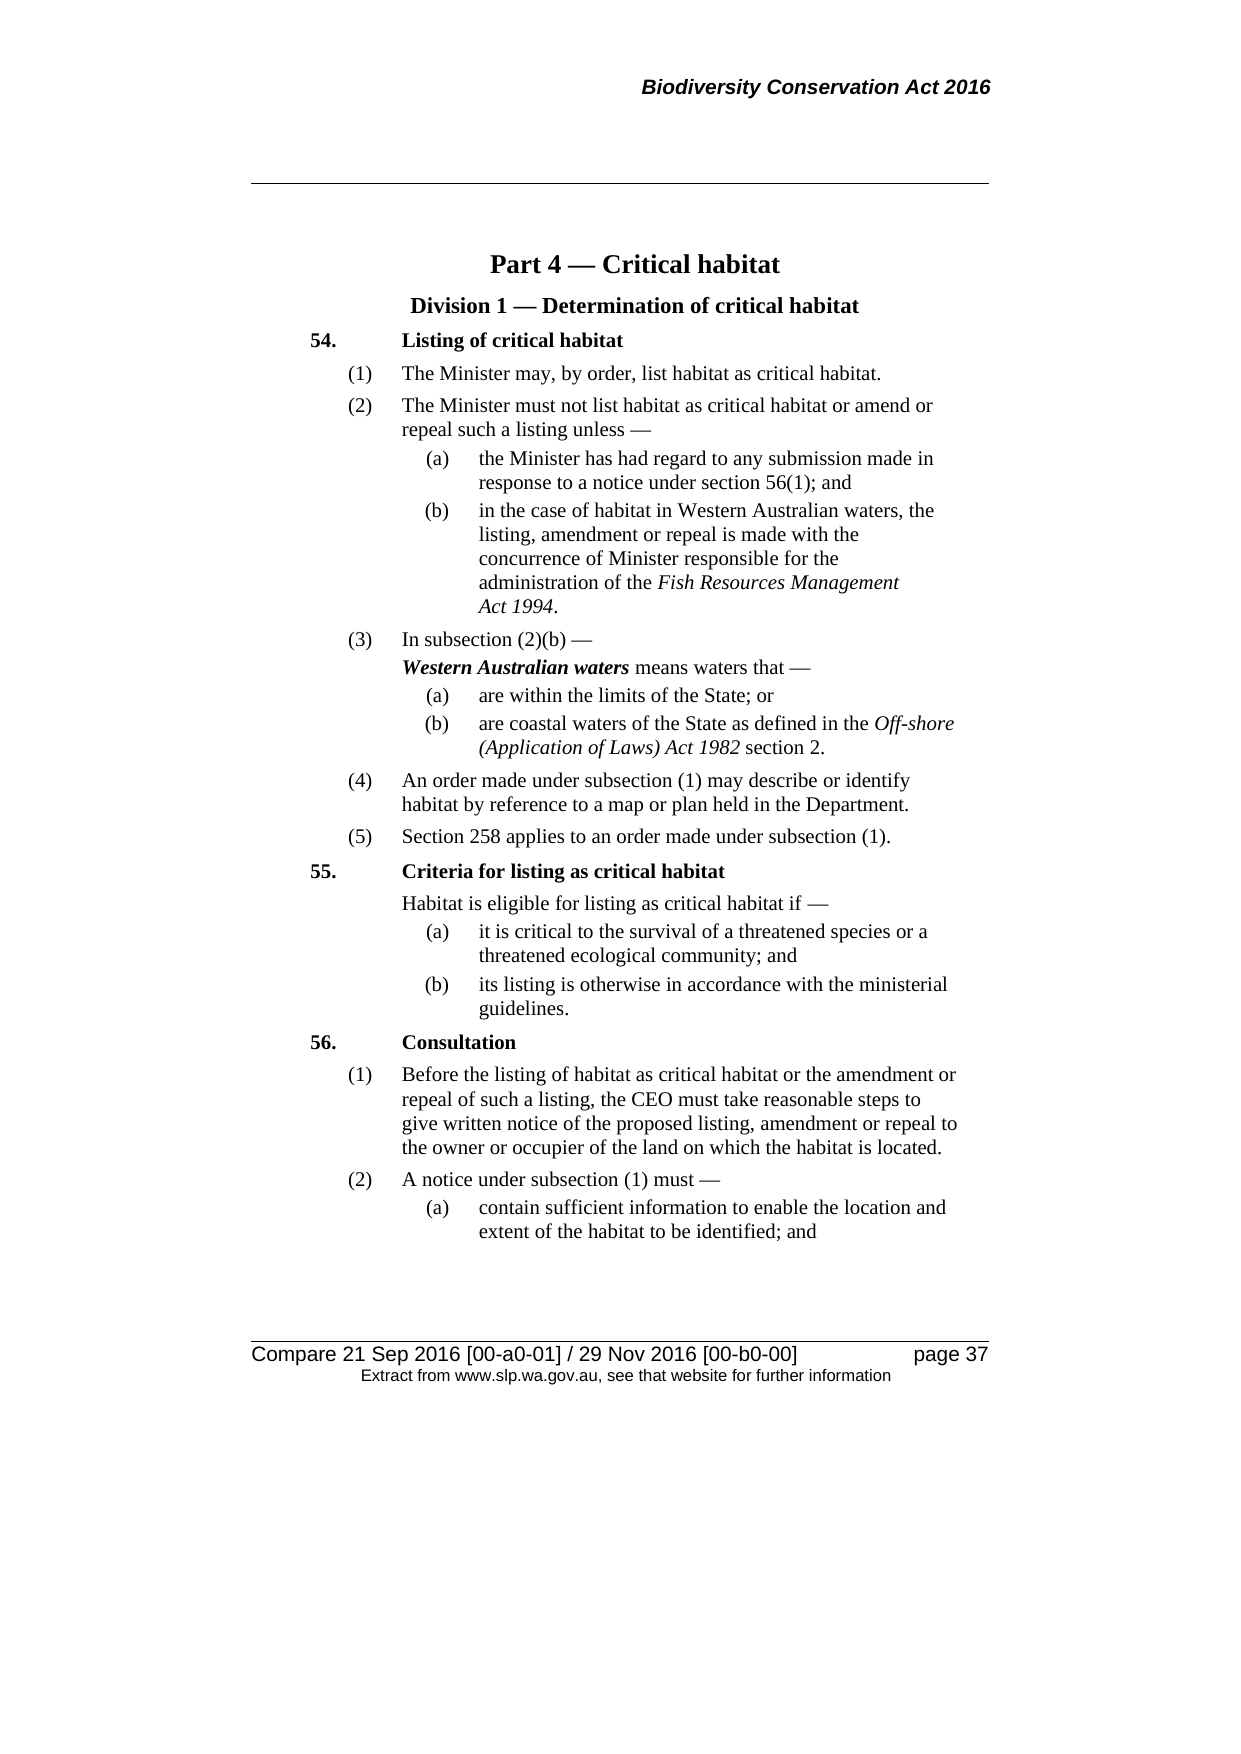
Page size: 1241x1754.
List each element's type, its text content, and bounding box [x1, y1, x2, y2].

text (2) The Minister must not list habitat as critical habitat or amend or repeal such a listing unless — [313, 393, 959, 441]
text (1) Before the listing of habitat as critical habitat or the amendment or repeal of such a listing, the CEO must take reasonable steps to give written notice of the proposed listing, amendment or repeal to the owner or occupier of the land on which the habitat is located. [313, 1062, 959, 1159]
subtitle 54. Listing of critical habitat [310, 328, 959, 352]
subtitle Division 1 — Determination of critical habitat [310, 292, 959, 318]
subtitle 56. Consultation [310, 1030, 959, 1054]
subtitle Part 4 — Critical habitat [310, 248, 959, 279]
text Western Australian waters means waters that — [310, 655, 959, 679]
text (3) In subsection (2)(b) — [313, 626, 959, 651]
text (5) Section 258 applies to an order made under subsection (1). [313, 824, 959, 848]
subtitle 55. Criteria for listing as critical habitat [310, 858, 959, 883]
text (a) contain sufficient information to enable the location and extent of the habitat to be identified; and [390, 1195, 959, 1243]
text (b) in the case of habitat in Western Australian waters, the listing, amendment or repeal is made with the concurrence of Minister responsible for the administration of the Fish Resources Management Act 1994. [390, 498, 959, 618]
text (a) it is critical to the survival of a threatened species or a threatened ecological community; and [390, 919, 959, 967]
text (4) An order made under subsection (1) may describe or identify habitat by reference to a map or plan held in the Department. [313, 768, 959, 816]
text (a) the Minister has had regard to any submission made in response to a notice under section 56(1); and [390, 446, 959, 494]
text (2) A notice under subsection (1) must — [313, 1167, 959, 1191]
text (a) are within the limits of the State; or [310, 683, 959, 707]
text (1) The Minister may, by order, list habitat as critical habitat. [313, 361, 959, 385]
text (b) are coastal waters of the State as defined in the Off-shore (Application of Laws) Act 1982 section 2. [310, 711, 959, 759]
text Habitat is eligible for listing as critical habitat if — [313, 891, 959, 915]
text (b) its listing is otherwise in accordance with the ministerial guidelines. [390, 971, 959, 1019]
